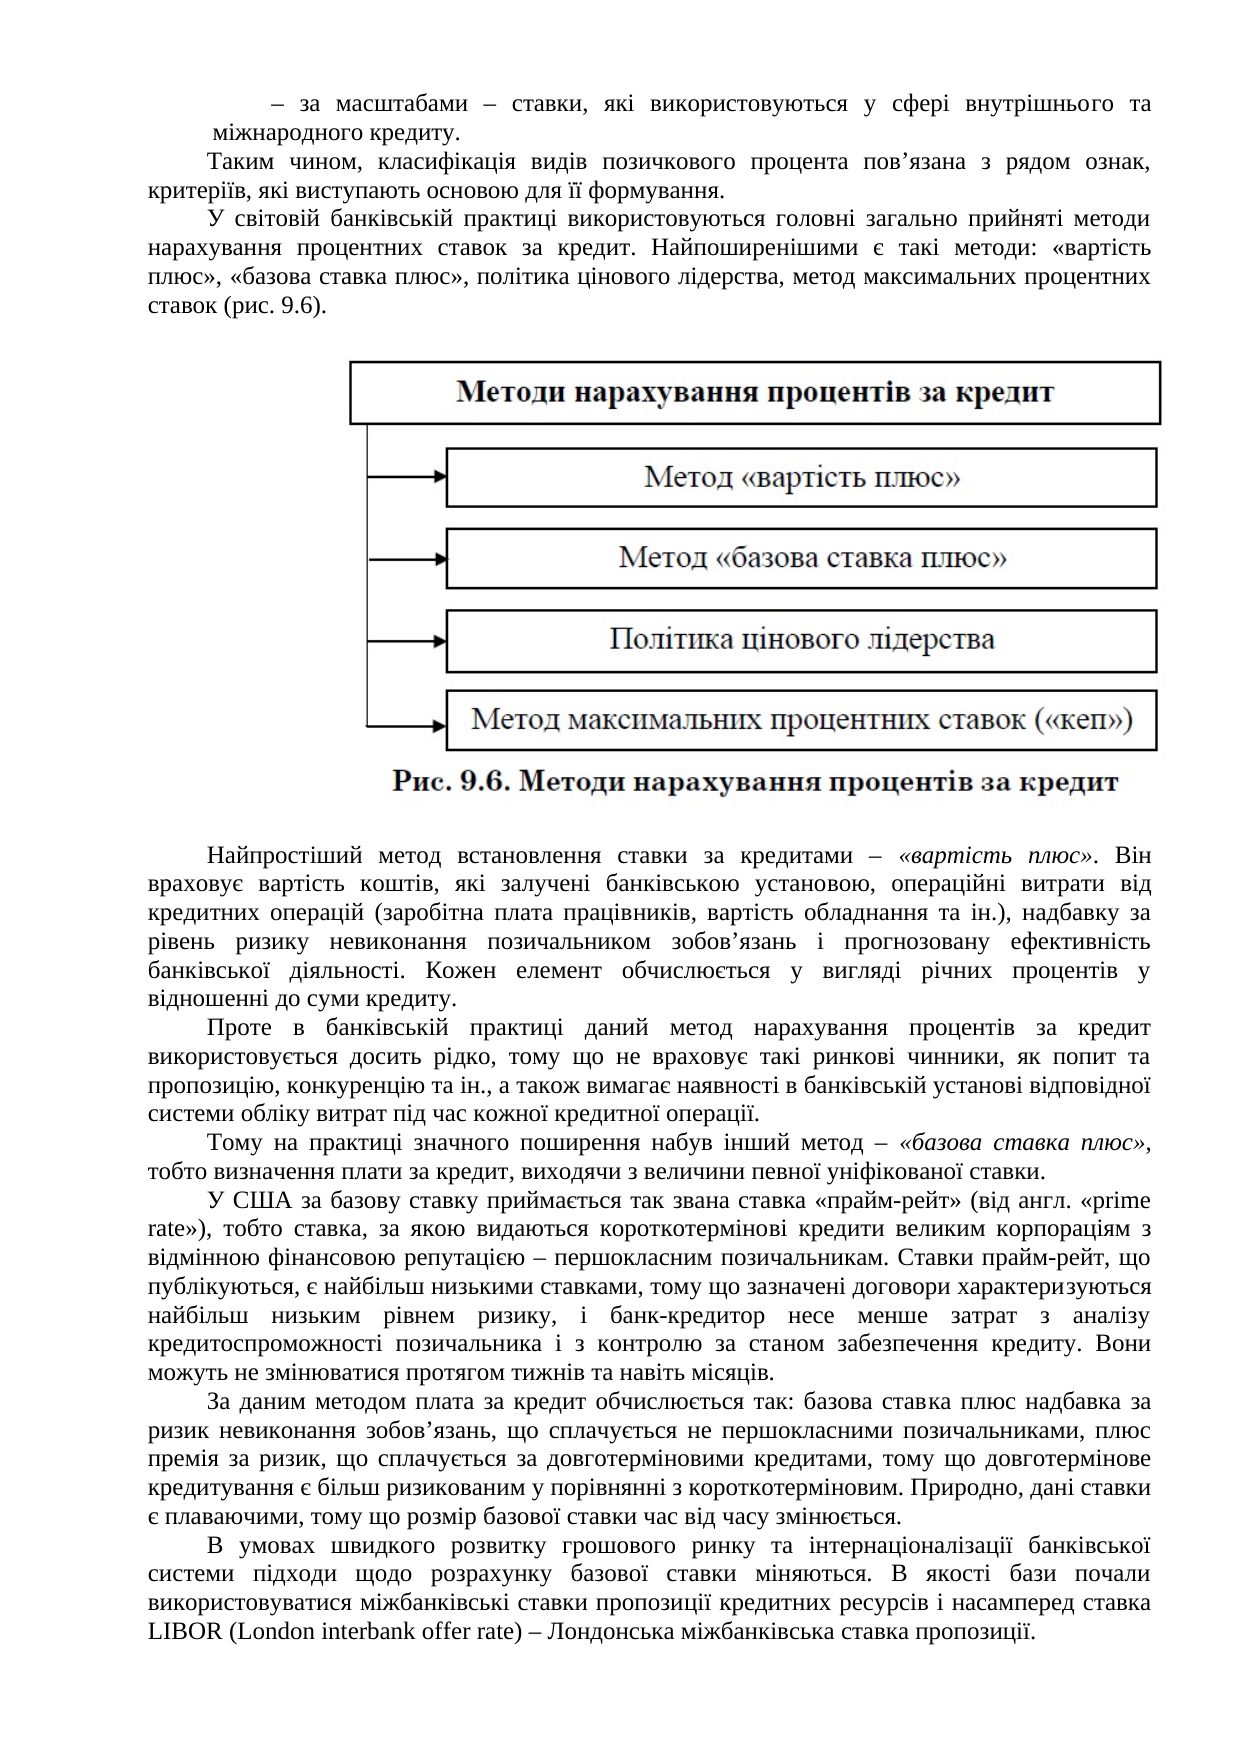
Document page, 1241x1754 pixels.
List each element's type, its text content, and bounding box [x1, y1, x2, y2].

text В умовах швидкого розвитку грошового ринку та інтернаціоналізації банківської системи підходи щодо розрахунку базової ставки міняються. В якості бази почали використовуватися міжбанківські ставки пропозиції кредитних ресурсів і насамперед ставка LІВOR (London interbank offer rate) – Лондонська міжбанківська ставка пропозиції. [148, 1530, 1152, 1645]
text – за масштабами – ставки, які використовуються у сфері внутрішнього та міжнародного кредиту. [212, 88, 1152, 146]
text За даним методом плата за кредит обчислюється так: базова ставка плюс надбавка за ризик невиконання зобов’язань, що сплачується не першокласними позичальниками, плюс премія за ризик, що сплачується за довготерміновими кредитами, тому що довготермінове кредитування є більш ризикованим у порівнянні з короткотерміновим. Природно, дані ставки є плаваючими, тому що розмір базової ставки час від часу змінюється. [148, 1386, 1152, 1530]
text Найпростіший метод встановлення ставки за кредитами – «вартість плюс». Він враховує вартість коштів, які залучені банківською установою, операційні витрати від кредитних операцій (заробітна плата працівників, вартість обладнання та ін.), надбавку за рівень ризику невиконання позичальником зобов’язань і прогнозовану ефективність банківської діяльності. Кожен елемент обчислюється у вигляді річних процентів у відношенні до суми кредиту. [148, 840, 1152, 1012]
text Проте в банківській практиці даний метод нарахування процентів за кредит використовується досить рідко, тому що не враховує такі ринкові чинники, як попит та пропозицію, конкуренцію та ін., а також вимагає наявності в банківській установі відповідної системи обліку витрат під час кожної кредитної операції. [148, 1012, 1152, 1127]
text Таким чином, класифікація видів позичкового процента пов’язана з рядом ознак, критеріїв, які виступають основою для її формування. [148, 146, 1152, 203]
text Тому на практиці значного поширення набув інший метод – «базова ставка плюс», тобто визначення плати за кредит, виходячи з величини певної уніфікованої ставки. [148, 1127, 1152, 1185]
text У світовій банківській практиці використовуються головні загально прийняті методи нарахування процентних ставок за кредит. Найпоширенішими є такі методи: «вартість плюс», «базова ставка плюс», політика цінового лідерства, метод максимальних процентних ставок (рис. 9.6). [148, 203, 1152, 318]
text У США за базову ставку приймається так звана ставка «прайм-рейт» (від англ. «рrіmе rаtе»), тобто ставка, за якою видаються короткотермінові кредити великим корпораціям з відмінною фінансовою репутацією – першокласним позичальникам. Ставки прайм-рейт, що публікуються, є найбільш низькими ставками, тому що зазначені договори характеризуються найбільш низьким рівнем ризику, і банк-кредитор несе менше затрат з аналізу кредитоспроможності позичальника і з контролю за станом забезпечення кредиту. Вони можуть не змінюватися протягом тижнів та навіть місяців. [148, 1185, 1152, 1386]
picture [206, 335, 1211, 823]
